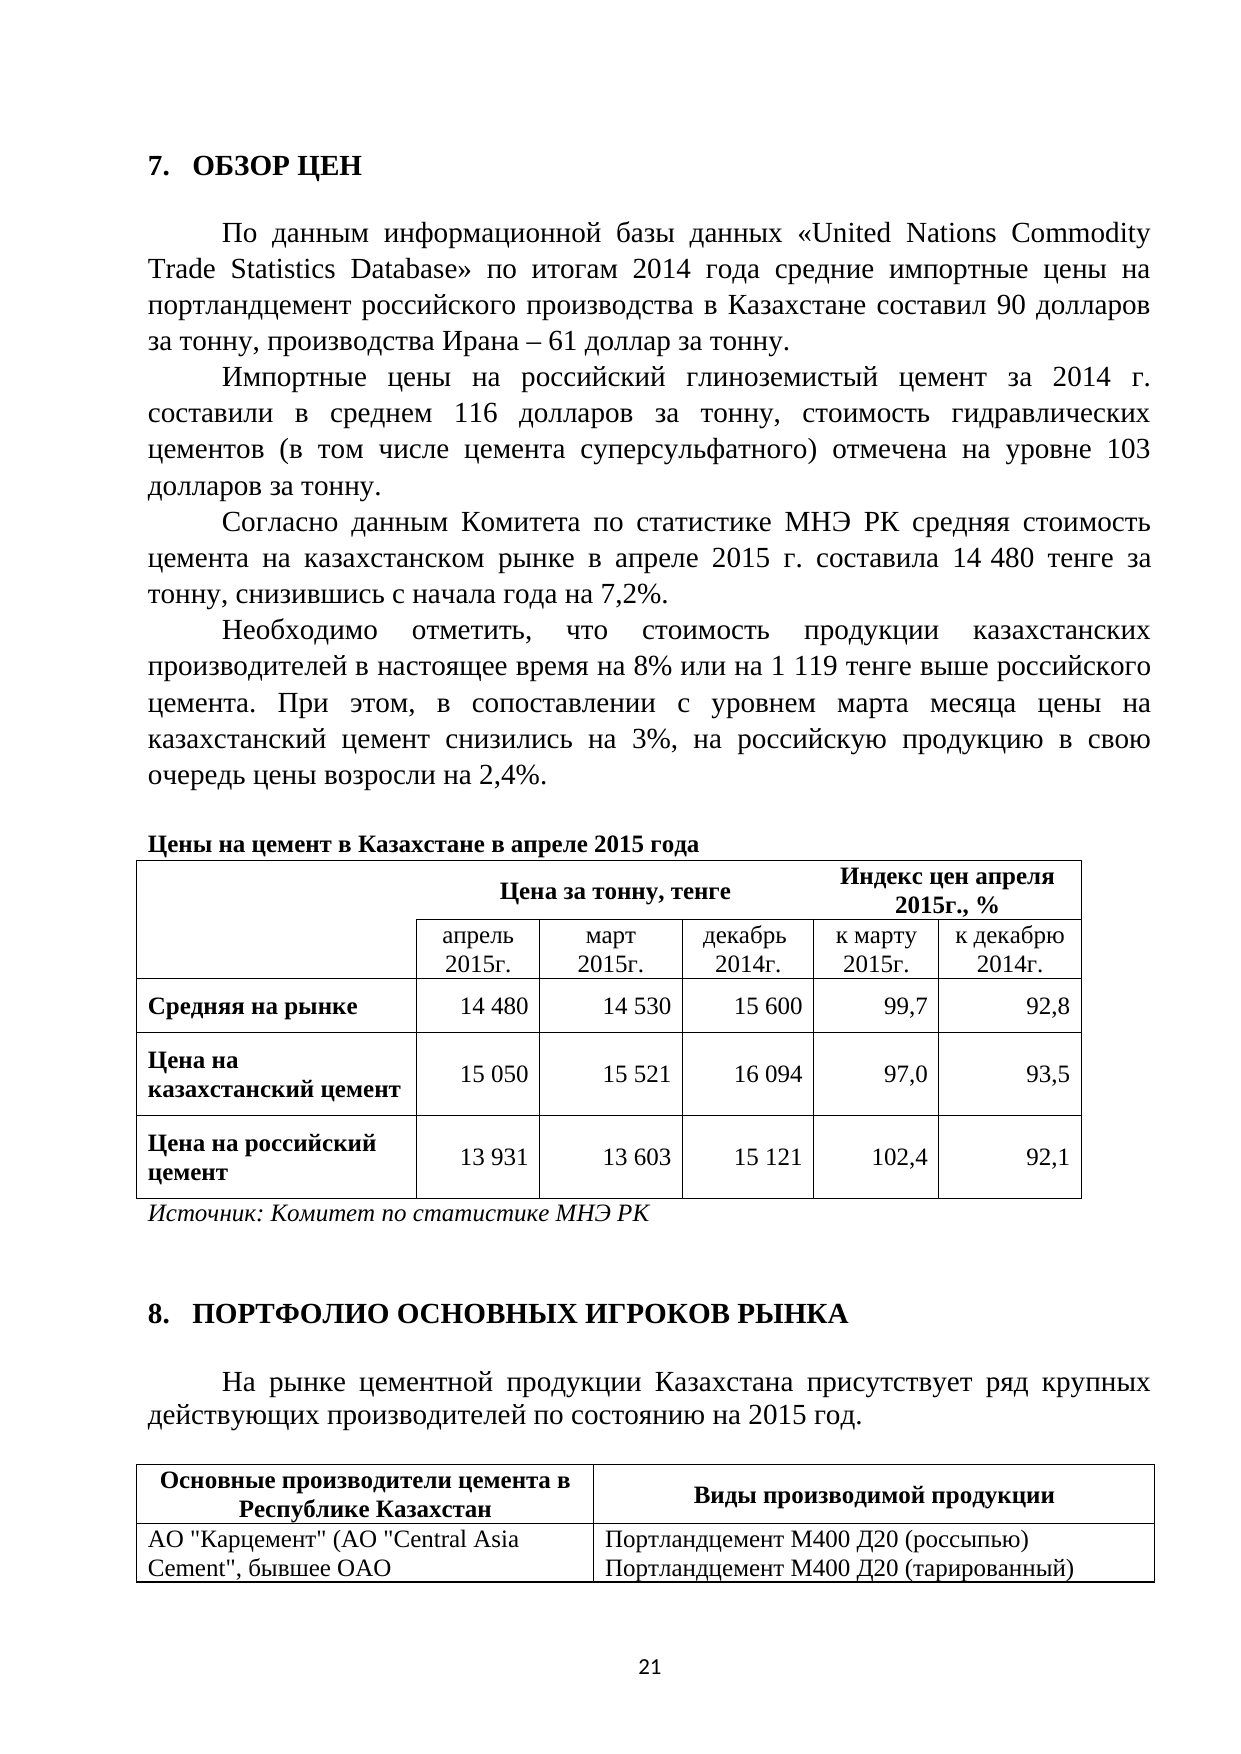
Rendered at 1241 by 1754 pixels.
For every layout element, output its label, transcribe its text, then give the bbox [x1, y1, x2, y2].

table_cell Цена на российский цемент [137, 1116, 416, 1197]
table_cell март 2015г. [540, 920, 682, 977]
table_cell 16 094 [683, 1033, 813, 1115]
table_cell апрель 2015г. [417, 920, 539, 977]
table_cell к декабрю 2014г. [939, 920, 1081, 977]
table_cell Цена на казахстанский цемент [137, 1033, 416, 1115]
text Импортные цены на российский глиноземистый цемент за 2014 г. составили в среднем 116 долларов за тонну, стоимость гидравлических цементов (в том числе цемента суперсульфатного) отмечена на уровне 103 долларов за тонну. [148, 359, 1152, 501]
table_cell 102,4 [814, 1116, 938, 1197]
table_cell 13 603 [540, 1116, 682, 1197]
table_cell Средняя на рынке [137, 979, 416, 1032]
table_cell 99,7 [814, 979, 938, 1032]
table_cell 15 600 [683, 979, 813, 1032]
subtitle ОБЗОР ЦЕН [148, 148, 1152, 181]
table_cell 15 521 [540, 1033, 682, 1115]
text Источник: Комитет по статистике МНЭ РК [148, 1198, 1152, 1227]
table_header Виды производимой продукции [594, 1465, 1154, 1523]
text Необходимо отметить, что стоимость продукции казахстанских производителей в настоящее время на 8% или на 1 119 тенге выше российского цемента. При этом, в сопоставлении с уровнем марта месяца цены на казахстанский цемент снизились на 3%, на российскую продукцию в свою очередь цены возросли на 2,4%. [148, 612, 1152, 791]
table_cell 15 050 [417, 1033, 539, 1115]
text Цены на цемент в Казахстане в апреле 2015 года [148, 829, 1152, 858]
text Согласно данным Комитета по статистике МНЭ РК средняя стоимость цемента на казахстанском рынке в апреле 2015 г. составила 14 480 тенге за тонну, снизившись с начала года на 7,2%. [148, 504, 1152, 610]
table_header Цена за тонну, тенге [417, 861, 814, 919]
table_header Основные производители цемента в Республике Казахстан [137, 1465, 593, 1523]
table_cell 15 121 [683, 1116, 813, 1197]
subtitle ПОРТФОЛИО ОСНОВНЫХ ИГРОКОВ РЫНКА [148, 1297, 1152, 1330]
table_cell 93,5 [939, 1033, 1081, 1115]
table_cell к марту 2015г. [814, 920, 938, 977]
table_cell 14 480 [417, 979, 539, 1032]
text По данным информационной базы данных «United Nations Commodity Trade Statistics Database» по итогам 2014 года средние импортные цены на портландцемент российского производства в Казахстане составил 90 долларов за тонну, производства Ирана – 61 доллар за тонну. [148, 215, 1152, 357]
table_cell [137, 1524, 593, 1581]
table_cell 13 931 [417, 1116, 539, 1197]
table_cell 92,1 [939, 1116, 1081, 1197]
table_header Индекс цен апреля 2015г., % [814, 861, 1081, 919]
table_cell 92,8 [939, 979, 1081, 1032]
subtitle На рынке цементной продукции Казахстана присутствует ряд крупных действующих производителей по состоянию на 2015 год. [148, 1364, 1152, 1431]
table_cell 97,0 [814, 1033, 938, 1115]
table_header [137, 861, 417, 977]
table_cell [594, 1524, 1154, 1581]
table_cell 14 530 [540, 979, 682, 1032]
table_cell декабрь 2014г. [683, 920, 813, 977]
